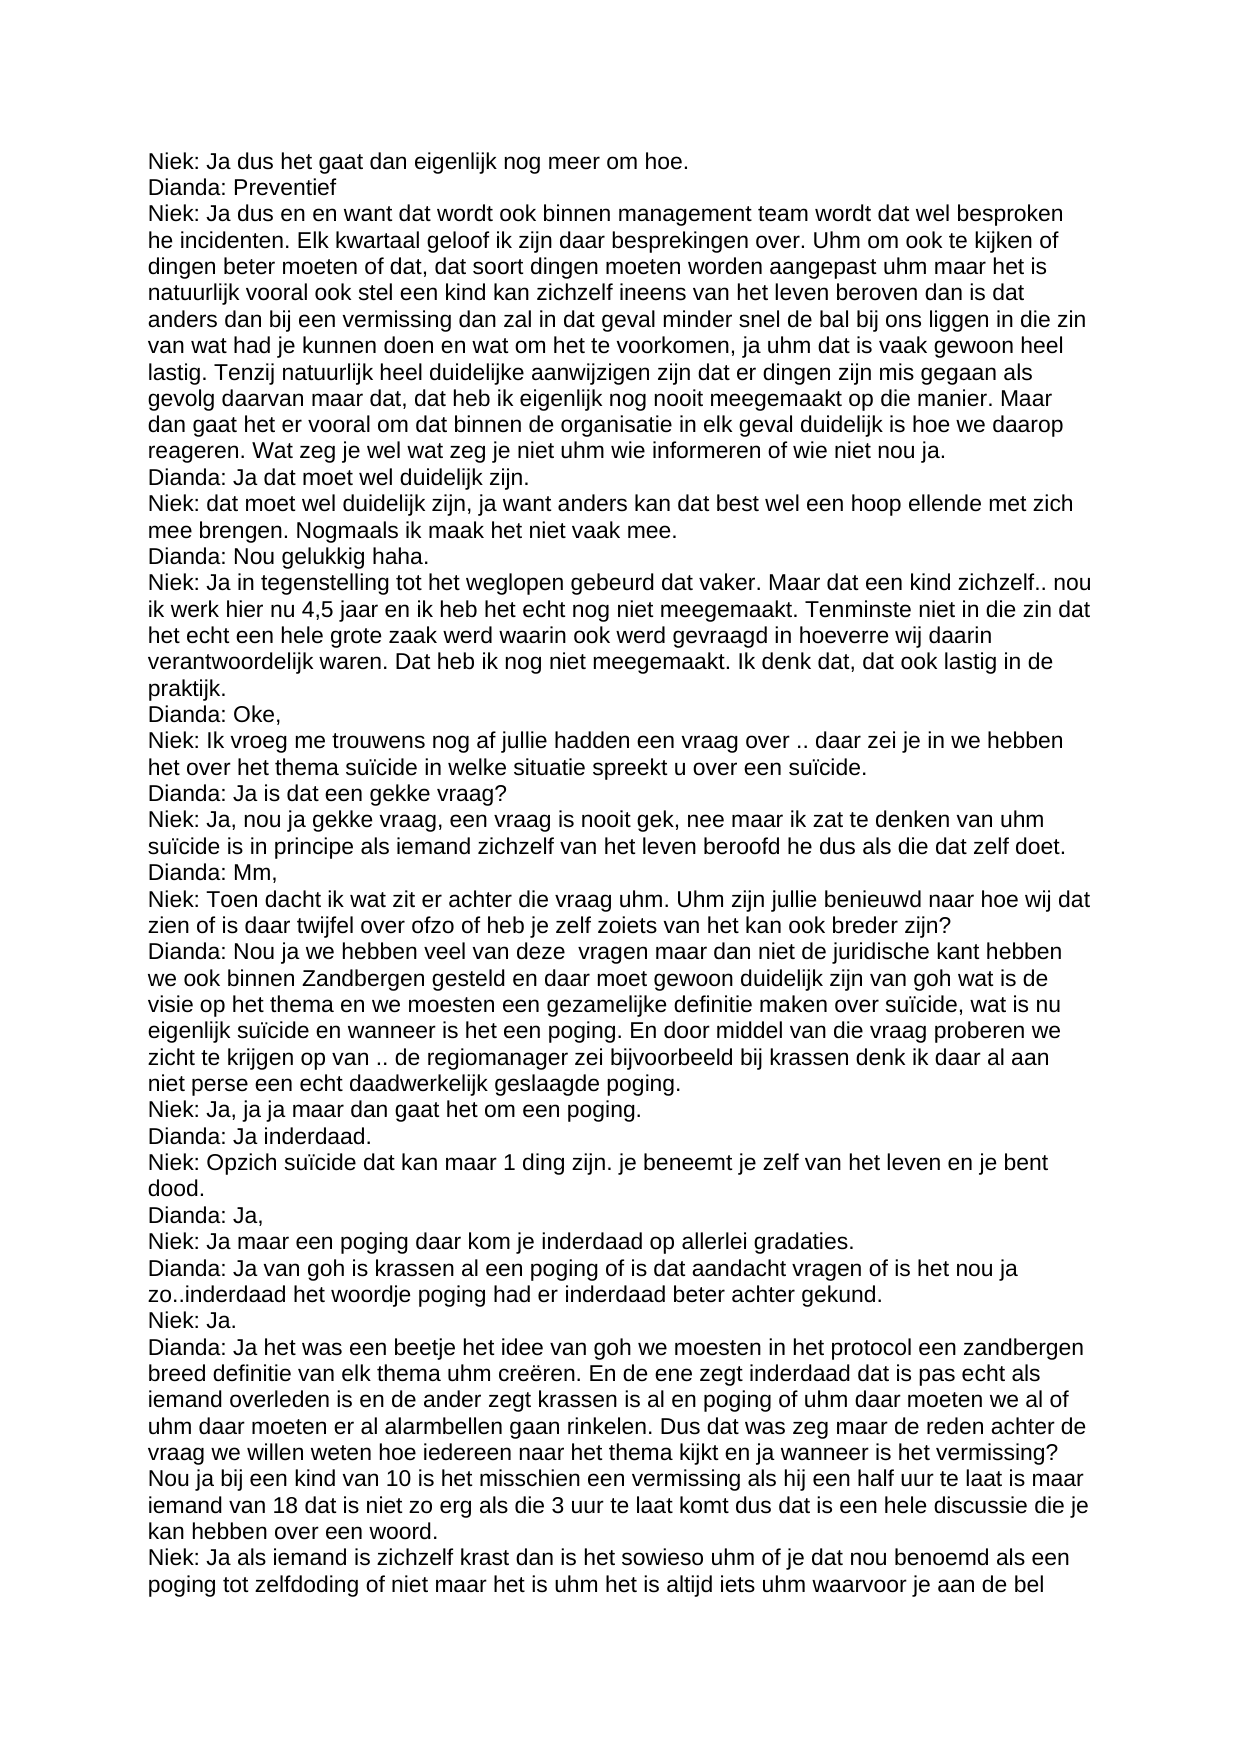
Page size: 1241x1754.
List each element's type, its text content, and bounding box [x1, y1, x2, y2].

text Dianda: Ja het was een beetje het idee van goh we moesten in het protocol een zandbergen breed definitie van elk thema uhm creëren. En de ene zegt inderdaad dat is pas echt als iemand overleden is en de ander zegt krassen is al en poging of uhm daar moeten we al of uhm daar moeten er al alarmbellen gaan rinkelen. Dus dat was zeg maar de reden achter de vraag we willen weten hoe iedereen naar het thema kijkt en ja wanneer is het vermissing? Nou ja bij een kind van 10 is het misschien een vermissing als hij een half uur te laat is maar iemand van 18 dat is niet zo erg als die 3 uur te laat komt dus dat is een hele discussie die je kan hebben over een woord. [148, 1333, 1093, 1544]
text Dianda: Ja van goh is krassen al een poging of is dat aandacht vragen of is het nou ja zo..inderdaad het woordje poging had er inderdaad beter achter gekund. [148, 1254, 1093, 1307]
text Dianda: Ja inderdaad. [148, 1123, 1093, 1149]
text Niek: dat moet wel duidelijk zijn, ja want anders kan dat best wel een hoop ellende met zich mee brengen. Nogmaals ik maak het niet vaak mee. [148, 490, 1093, 543]
text Dianda: Nou gelukkig haha. [148, 543, 1093, 569]
text Niek: Toen dacht ik wat zit er achter die vraag uhm. Uhm zijn jullie benieuwd naar hoe wij dat zien of is daar twijfel over ofzo of heb je zelf zoiets van het kan ook breder zijn? [148, 886, 1093, 938]
text Dianda: Nou ja we hebben veel van deze vragen maar dan niet de juridische kant hebben we ook binnen Zandbergen gesteld en daar moet gewoon duidelijk zijn van goh wat is de visie op het thema en we moesten een gezamelijke definitie maken over suïcide, wat is nu eigenlijk suïcide en wanneer is het een poging. En door middel van die vraag proberen we zicht te krijgen op van .. de regiomanager zei bijvoorbeeld bij krassen denk ik daar al aan niet perse een echt daadwerkelijk geslaagde poging. [148, 938, 1093, 1096]
text Niek: Ja dus het gaat dan eigenlijk nog meer om hoe. [148, 148, 1093, 174]
text Niek: Ja dus en en want dat wordt ook binnen management team wordt dat wel besproken he incidenten. Elk kwartaal geloof ik zijn daar besprekingen over. Uhm om ook te kijken of dingen beter moeten of dat, dat soort dingen moeten worden aangepast uhm maar het is natuurlijk vooral ook stel een kind kan zichzelf ineens van het leven beroven dan is dat anders dan bij een vermissing dan zal in dat geval minder snel de bal bij ons liggen in die zin van wat had je kunnen doen en wat om het te voorkomen, ja uhm dat is vaak gewoon heel lastig. Tenzij natuurlijk heel duidelijke aanwijzigen zijn dat er dingen zijn mis gegaan als gevolg daarvan maar dat, dat heb ik eigenlijk nog nooit meegemaakt op die manier. Maar dan gaat het er vooral om dat binnen de organisatie in elk geval duidelijk is hoe we daarop reageren. Wat zeg je wel wat zeg je niet uhm wie informeren of wie niet nou ja. [148, 200, 1093, 464]
text Niek: Ik vroeg me trouwens nog af jullie hadden een vraag over .. daar zei je in we hebben het over het thema suïcide in welke situatie spreekt u over een suïcide. [148, 727, 1093, 780]
text Dianda: Ja dat moet wel duidelijk zijn. [148, 464, 1093, 490]
text Niek: Ja, nou ja gekke vraag, een vraag is nooit gek, nee maar ik zat te denken van uhm suïcide is in principe als iemand zichzelf van het leven beroofd he dus als die dat zelf doet. [148, 806, 1093, 859]
text Niek: Ja in tegenstelling tot het weglopen gebeurd dat vaker. Maar dat een kind zichzelf.. nou ik werk hier nu 4,5 jaar en ik heb het echt nog niet meegemaakt. Tenminste niet in die zin dat het echt een hele grote zaak werd waarin ook werd gevraagd in hoeverre wij daarin verantwoordelijk waren. Dat heb ik nog niet meegemaakt. Ik denk dat, dat ook lastig in de praktijk. [148, 569, 1093, 701]
text Niek: Ja maar een poging daar kom je inderdaad op allerlei gradaties. [148, 1228, 1093, 1254]
text Dianda: Mm, [148, 859, 1093, 886]
text Dianda: Oke, [148, 701, 1093, 727]
text Niek: Ja. [148, 1307, 1093, 1333]
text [148, 1544, 1093, 1597]
text Dianda: Ja is dat een gekke vraag? [148, 780, 1093, 806]
text Dianda: Ja, [148, 1202, 1093, 1228]
text Niek: Ja, ja ja maar dan gaat het om een poging. [148, 1096, 1093, 1123]
text Niek: Opzich suïcide dat kan maar 1 ding zijn. je beneemt je zelf van het leven en je bent dood. [148, 1149, 1093, 1202]
text Dianda: Preventief [148, 174, 1093, 200]
